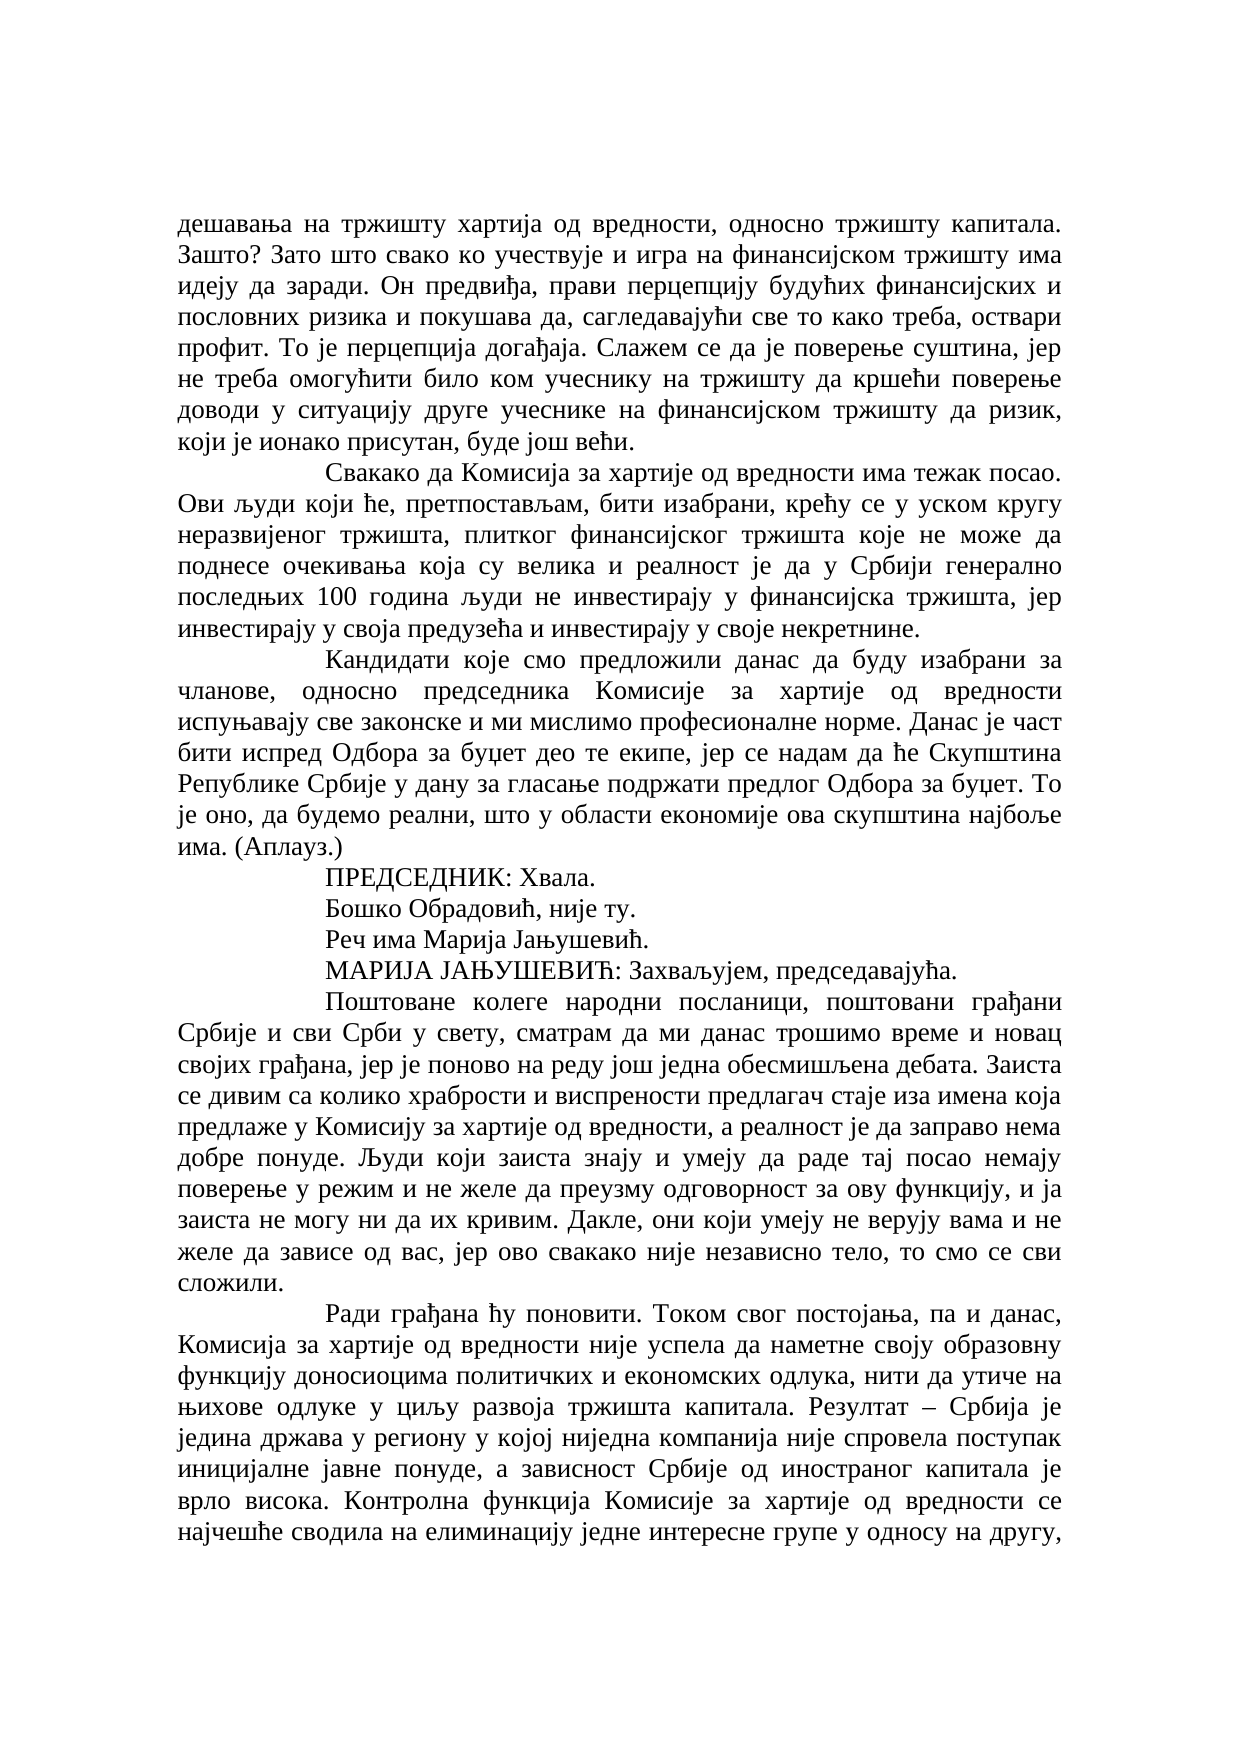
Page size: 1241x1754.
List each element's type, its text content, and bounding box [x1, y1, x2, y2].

text Реч има Марија Јањушевић. [177, 923, 1063, 954]
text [177, 207, 1063, 456]
text ПРЕДСЕДНИК: Хвала. [177, 861, 1063, 892]
text МАРИЈА ЈАЊУШЕВИЋ: Захваљујем, председавајућа. [177, 954, 1063, 985]
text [177, 1297, 1063, 1546]
text Кандидати које смо предложили данас да буду изабрани за чланове, односно председника Комисије за хартије од вредности испуњавају све законске и ми мислимо професионалне норме. Данас је част бити испред Одбора за буџет део те екипе, јер се надам да ће Скупштина Републике Србије у дану за гласање подржати предлог Одбора за буџет. То је оно, да будемо реални, што у области економије ова скупштина најбоље има. (Аплауз.) [177, 643, 1063, 861]
text Поштоване колеге народни посланици, поштовани грађани Србије и сви Срби у свету, сматрам да ми данас трошимо време и новац својих грађана, јер је поново на реду још једна обесмишљена дебата. Заиста се дивим са колико храбрости и виспрености предлагач стаје иза имена која предлаже у Комисију за хартије од вредности, а реалност је да заправо нема добре понуде. Људи који заиста знају и умеју да раде тај посао немају поверење у режим и не желе да преузму одговорност за ову функцију, и ја заиста не могу ни да их кривим. Дакле, они који умеју не верују вама и не желе да зависе од вас, јер ово свакако није независно тело, то смо се сви сложили. [177, 985, 1063, 1297]
text Бошко Обрадовић, није ту. [177, 892, 1063, 923]
text Свакако да Комисија за хартије од вредности има тежак посао. Ови људи који ће, претпостављам, бити изабрани, крећу се у уском кругу неразвијеног тржишта, плитког финансијског тржишта које не може да поднесе очекивања која су велика и реалност је да у Србији генерално последњих 100 година људи не инвестирају у финансијска тржишта, јер инвестирају у своја предузећа и инвестирају у своје некретнине. [177, 456, 1063, 643]
